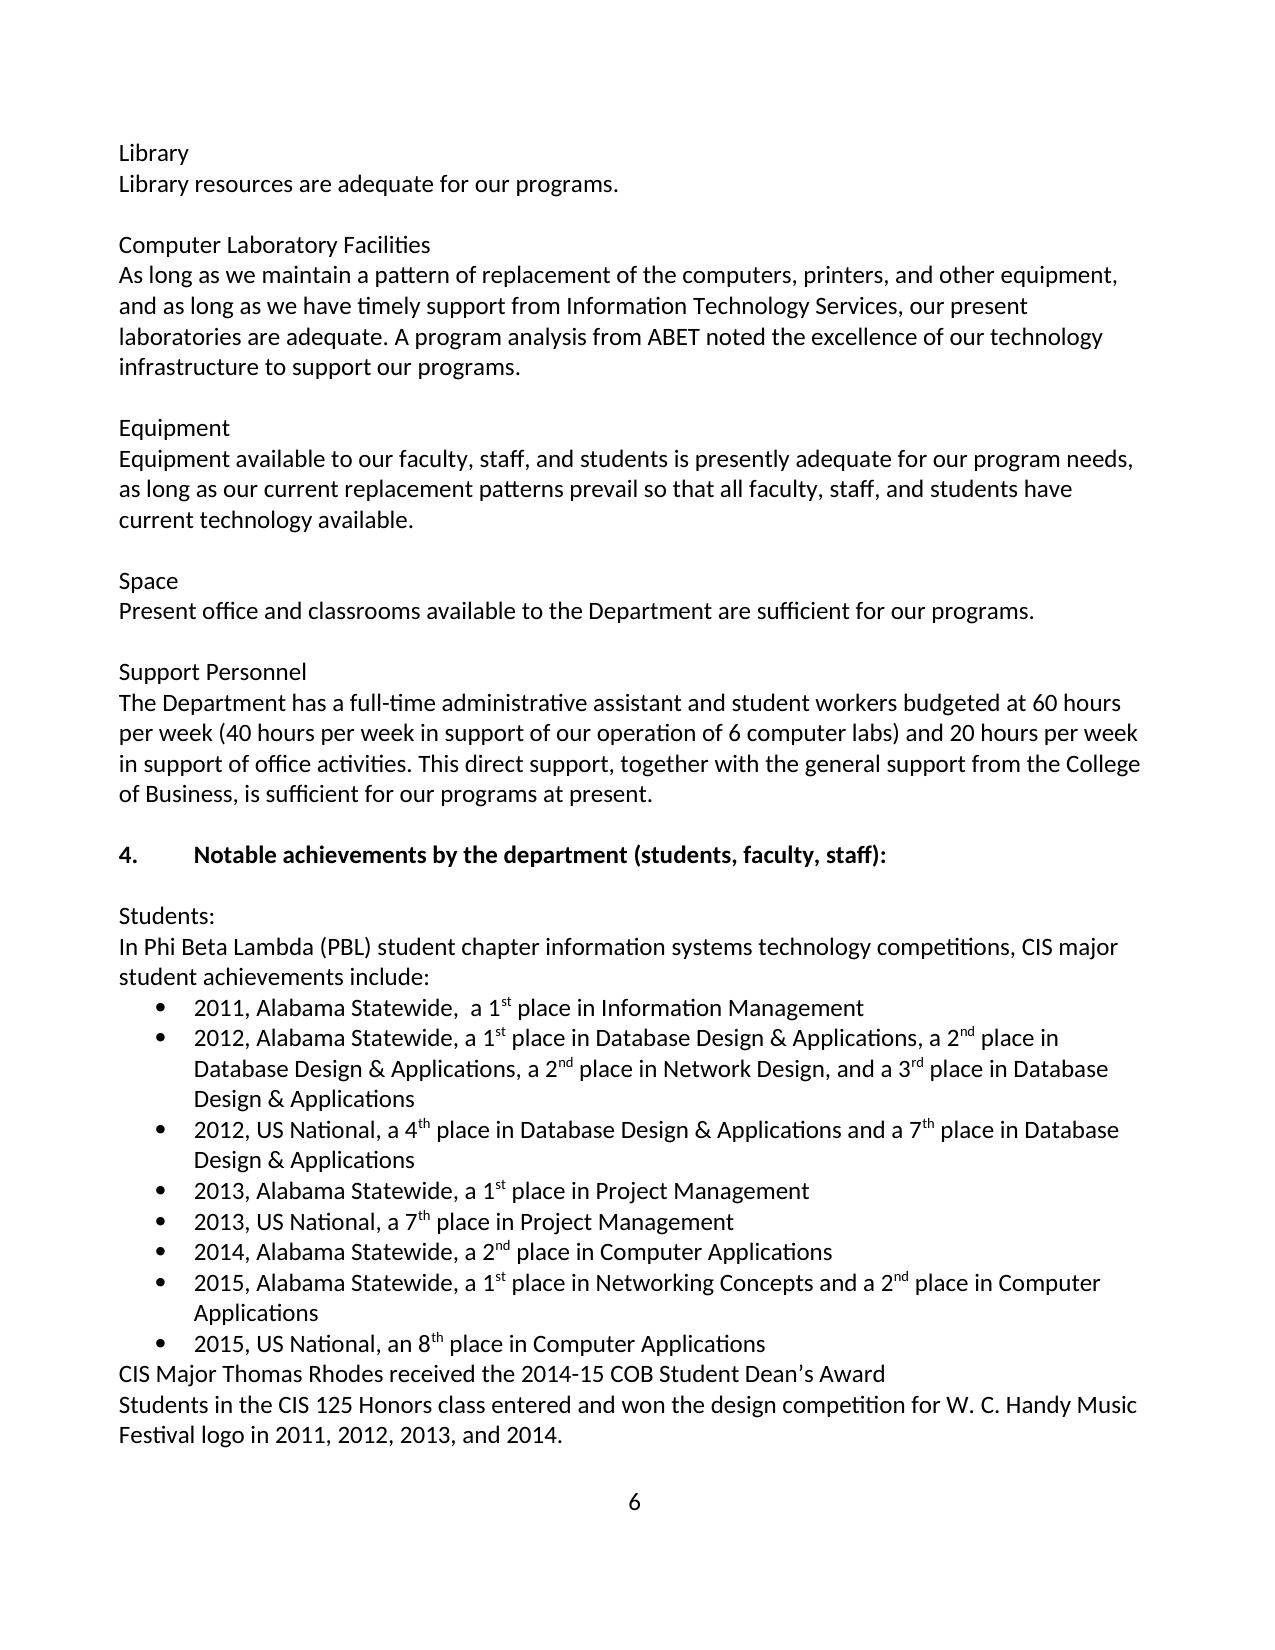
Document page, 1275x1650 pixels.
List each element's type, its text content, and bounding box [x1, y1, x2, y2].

text 4. Notable achievements by the department (students, faculty, staff): [119, 839, 1150, 901]
text Library [119, 137, 1150, 168]
list 2013, US National, a 7th place in Project Management [156, 1206, 1150, 1236]
text CIS Major Thomas Rhodes received the 2014-15 COB Student Dean’s Award Students in the CIS 125 Honors class entered and won the design competition for W. C. Handy Music Festival logo in 2011, 2012, 2013, and 2014. [119, 1358, 1150, 1450]
text Equipment [119, 412, 1150, 443]
list 2015, US National, an 8th place in Computer Applications [156, 1328, 1150, 1358]
list 2011, Alabama Statewide, a 1st place in Information Management [156, 992, 1150, 1023]
text Library resources are adequate for our programs. [119, 168, 1150, 198]
text Support Personnel [119, 656, 1150, 687]
text Computer Laboratory Facilities [119, 229, 1150, 259]
list 2013, Alabama Statewide, a 1st place in Project Management [156, 1175, 1150, 1206]
text Space [119, 565, 1150, 595]
list 2012, US National, a 4th place in Database Design & Applications and a 7th place in Database Design & Applications [156, 1114, 1150, 1175]
text In Phi Beta Lambda (PBL) student chapter information systems technology competitions, CIS major student achievements include: [119, 931, 1150, 992]
text Equipment available to our faculty, staff, and students is presently adequate for our program needs, as long as our current replacement patterns prevail so that all faculty, staff, and students have current technology available. [119, 443, 1150, 534]
text The Department has a full-time administrative assistant and student workers budgeted at 60 hours per week (40 hours per week in support of our operation of 6 computer labs) and 20 hours per week in support of office activities. This direct support, together with the general support from the College of Business, is sufficient for our programs at present. [119, 687, 1150, 809]
text As long as we maintain a pattern of replacement of the computers, printers, and other equipment, and as long as we have timely support from Information Technology Services, our present laboratories are adequate. A program analysis from ABET noted the excellence of our technology infrastructure to support our programs. [119, 259, 1150, 382]
list 2015, Alabama Statewide, a 1st place in Networking Concepts and a 2nd place in Computer Applications [156, 1267, 1150, 1328]
list 2014, Alabama Statewide, a 2nd place in Computer Applications [156, 1236, 1150, 1267]
text Present office and classrooms available to the Department are sufficient for our programs. [119, 595, 1150, 626]
text Students: [119, 901, 1150, 931]
list 2012, Alabama Statewide, a 1st place in Database Design & Applications, a 2nd place in Database Design & Applications, a 2nd place in Network Design, and a 3rd place in Database Design & Applications [156, 1023, 1150, 1114]
